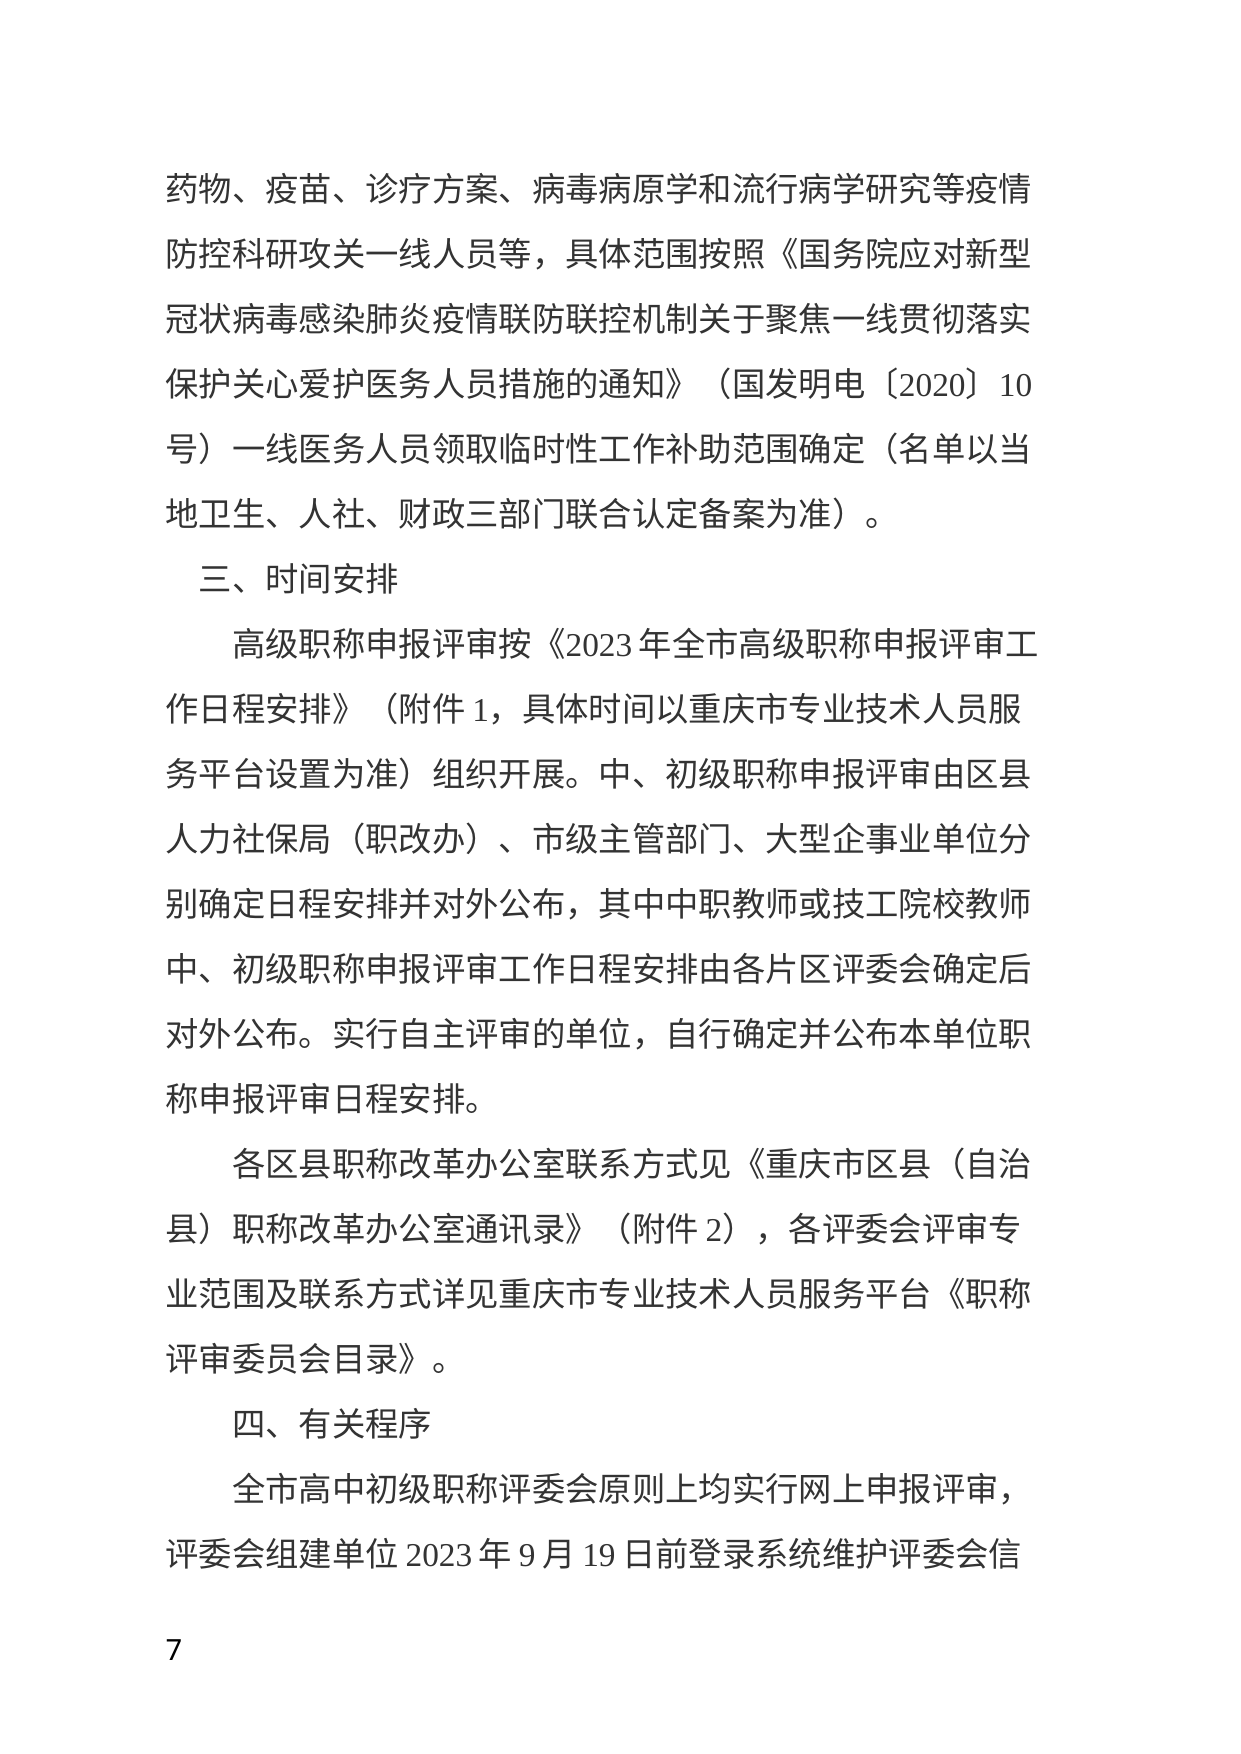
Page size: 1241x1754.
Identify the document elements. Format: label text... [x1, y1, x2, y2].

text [165, 154, 1053, 544]
text 高级职称申报评审按《2023年全市高级职称申报评审工作日程安排》（附件1，具体时间以重庆市专业技术人员服务平台设置为准）组织开展。中、初级职称申报评审由区县人力社保局（职改办）、市级主管部门、大型企事业单位分别确定日程安排并对外公布，其中中职教师或技工院校教师中、初级职称申报评审工作日程安排由各片区评委会确定后对外公布。实行自主评审的单位，自行确定并公布本单位职称申报评审日程安排。 [165, 609, 1053, 1129]
text 各区县职称改革办公室联系方式见《重庆市区县（自治县）职称改革办公室通讯录》（附件2），各评委会评审专业范围及联系方式详见重庆市专业技术人员服务平台《职称评审委员会目录》。 [165, 1129, 1053, 1389]
text 三、时间安排 [165, 544, 1053, 609]
text 四、有关程序 [165, 1389, 1053, 1454]
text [165, 1454, 1053, 1584]
